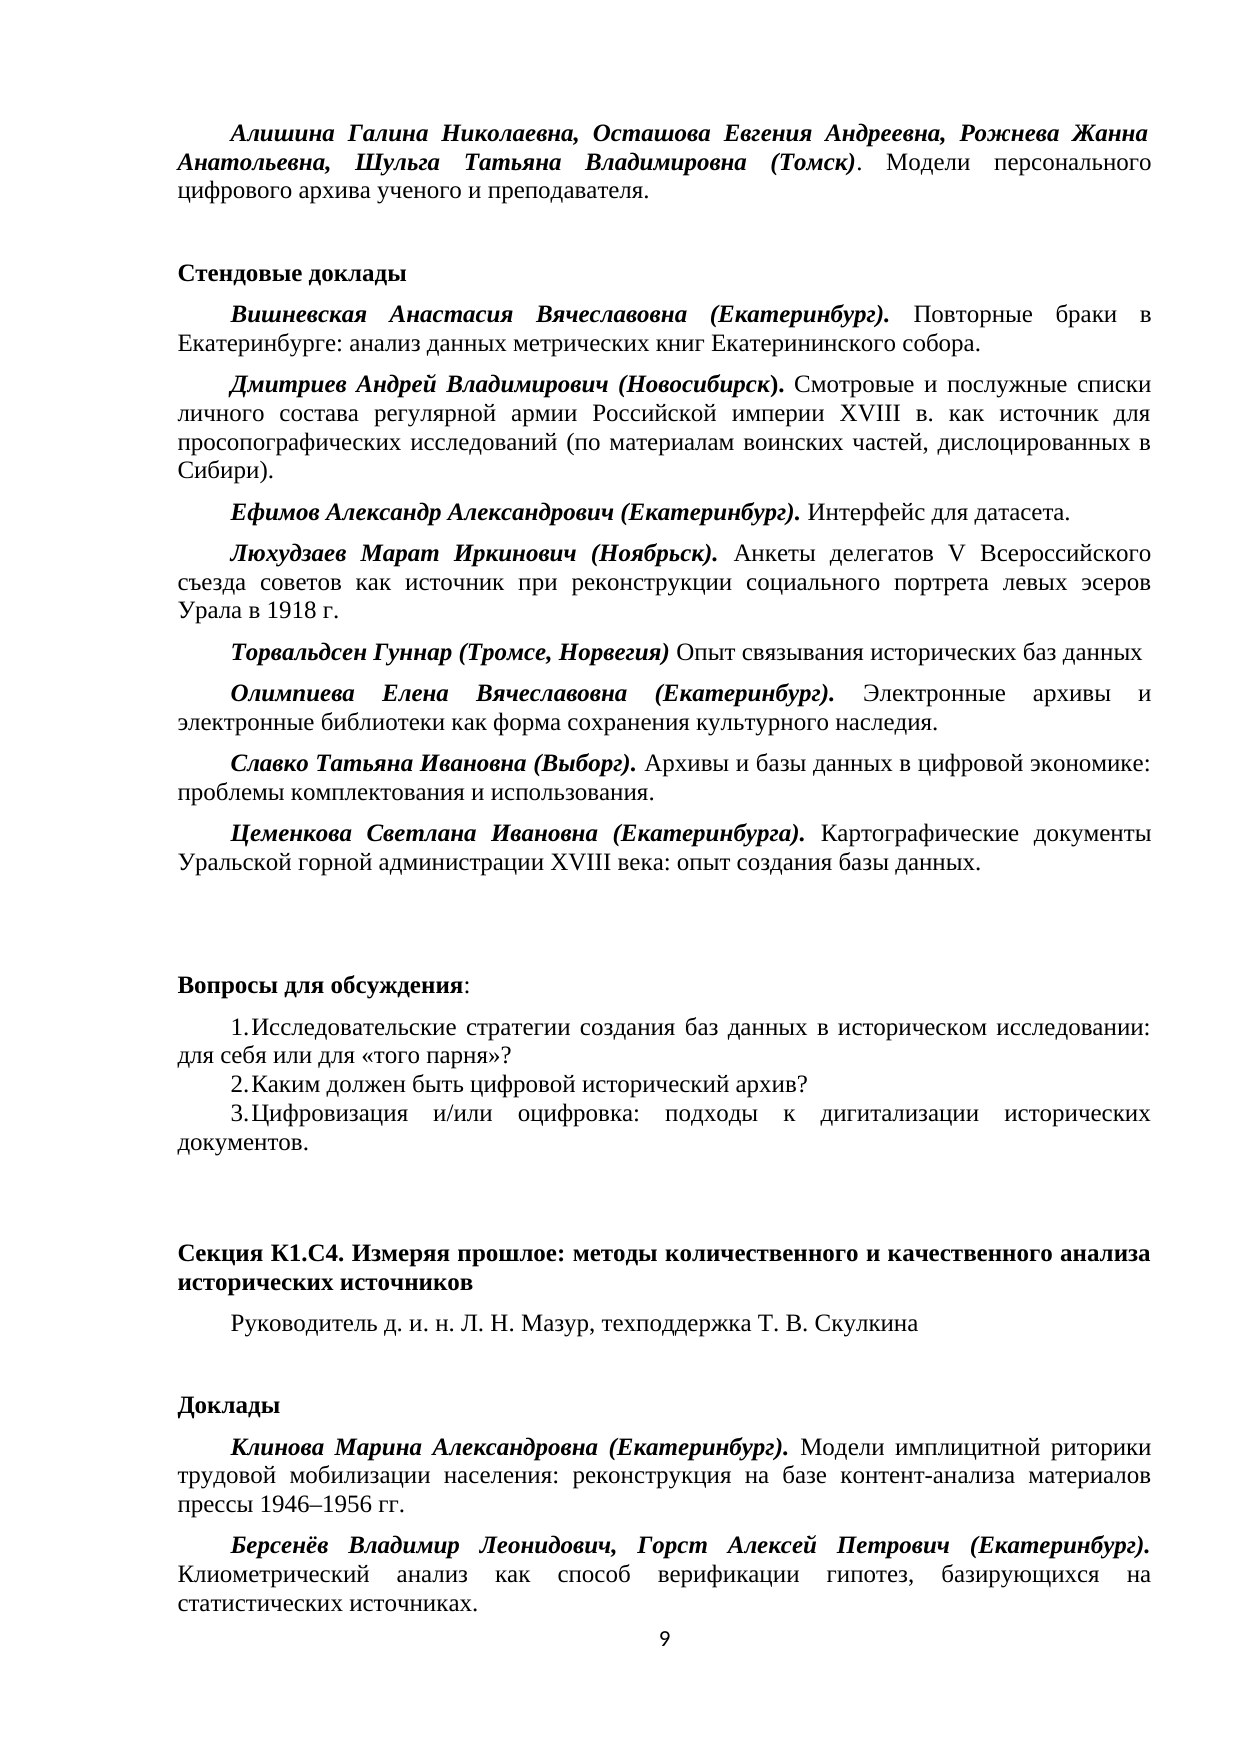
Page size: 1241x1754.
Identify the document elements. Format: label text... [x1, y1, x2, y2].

text Цеменкова Светлана Ивановна (Екатеринбурга). Картографические документы Уральской горной администрации XVIII века: опыт создания базы данных. [177, 818, 1152, 876]
text Торвальдсен Гуннар (Тромсе, Норвегия) Опыт связывания исторических баз данных [177, 637, 1152, 666]
text Алишина Галина Николаевна, Осташова Евгения Андреевна, Рожнева Жанна Анатольевна, Шульга Татьяна Владимировна (Томск). Модели персонального цифрового архива ученого и преподавателя. [177, 118, 1152, 204]
text Олимпиева Елена Вячеславовна (Екатеринбург). Электронные архивы и электронные библиотеки как форма сохранения культурного наследия. [177, 678, 1152, 736]
text Клинова Марина Александровна (Екатеринбург). Модели имплицитной риторики трудовой мобилизации населения: реконструкция на базе контент-анализа материалов прессы 1946–1956 гг. [177, 1432, 1152, 1518]
text Вишневская Анастасия Вячеславовна (Екатеринбург). Повторные браки в Екатеринбурге: анализ данных метрических книг Екатерининского собора. [177, 299, 1152, 357]
text Вопросы для обсуждения: [177, 971, 1152, 999]
text Секция К1.С4. Измеряя прошлое: методы количественного и качественного анализа исторических источников [177, 1238, 1152, 1296]
text Доклады [177, 1391, 1152, 1419]
text Ефимов Александр Александрович (Екатеринбург). Интерфейс для датасета. [177, 497, 1152, 526]
text Стендовые доклады [177, 258, 1152, 287]
text Дмитриев Андрей Владимирович (Новосибирск). Смотровые и послужные списки личного состава регулярной армии Российской империи XVIII в. как источник для просопографических исследований (по материалам воинских частей, дислоцированных в Сибири). [177, 369, 1152, 484]
text Славко Татьяна Ивановна (Выборг). Архивы и базы данных в цифровой экономике: проблемы комплектования и использования. [177, 748, 1152, 806]
text Берсенёв Владимир Леонидович, Горст Алексей Петрович (Екатеринбург). Клиометрический анализ как способ верификации гипотез, базирующихся на статистических источниках. [177, 1531, 1152, 1617]
text Люхудзаев Марат Иркинович (Ноябрьск). Анкеты делегатов V Всероссийского съезда советов как источник при реконструкции социального портрета левых эсеров Урала в 1918 г. [177, 538, 1152, 624]
text 1. Исследовательские стратегии создания баз данных в историческом исследовании: для себя или для «того парня»? [177, 1012, 1152, 1069]
text 2. Каким должен быть цифровой исторический архив? [177, 1069, 1152, 1098]
text 3. Цифровизация и/или оцифровка: подходы к дигитализации исторических документов. [177, 1098, 1152, 1156]
text Руководитель д. и. н. Л. Н. Мазур, техподдержка Т. В. Скулкина [177, 1308, 1152, 1337]
